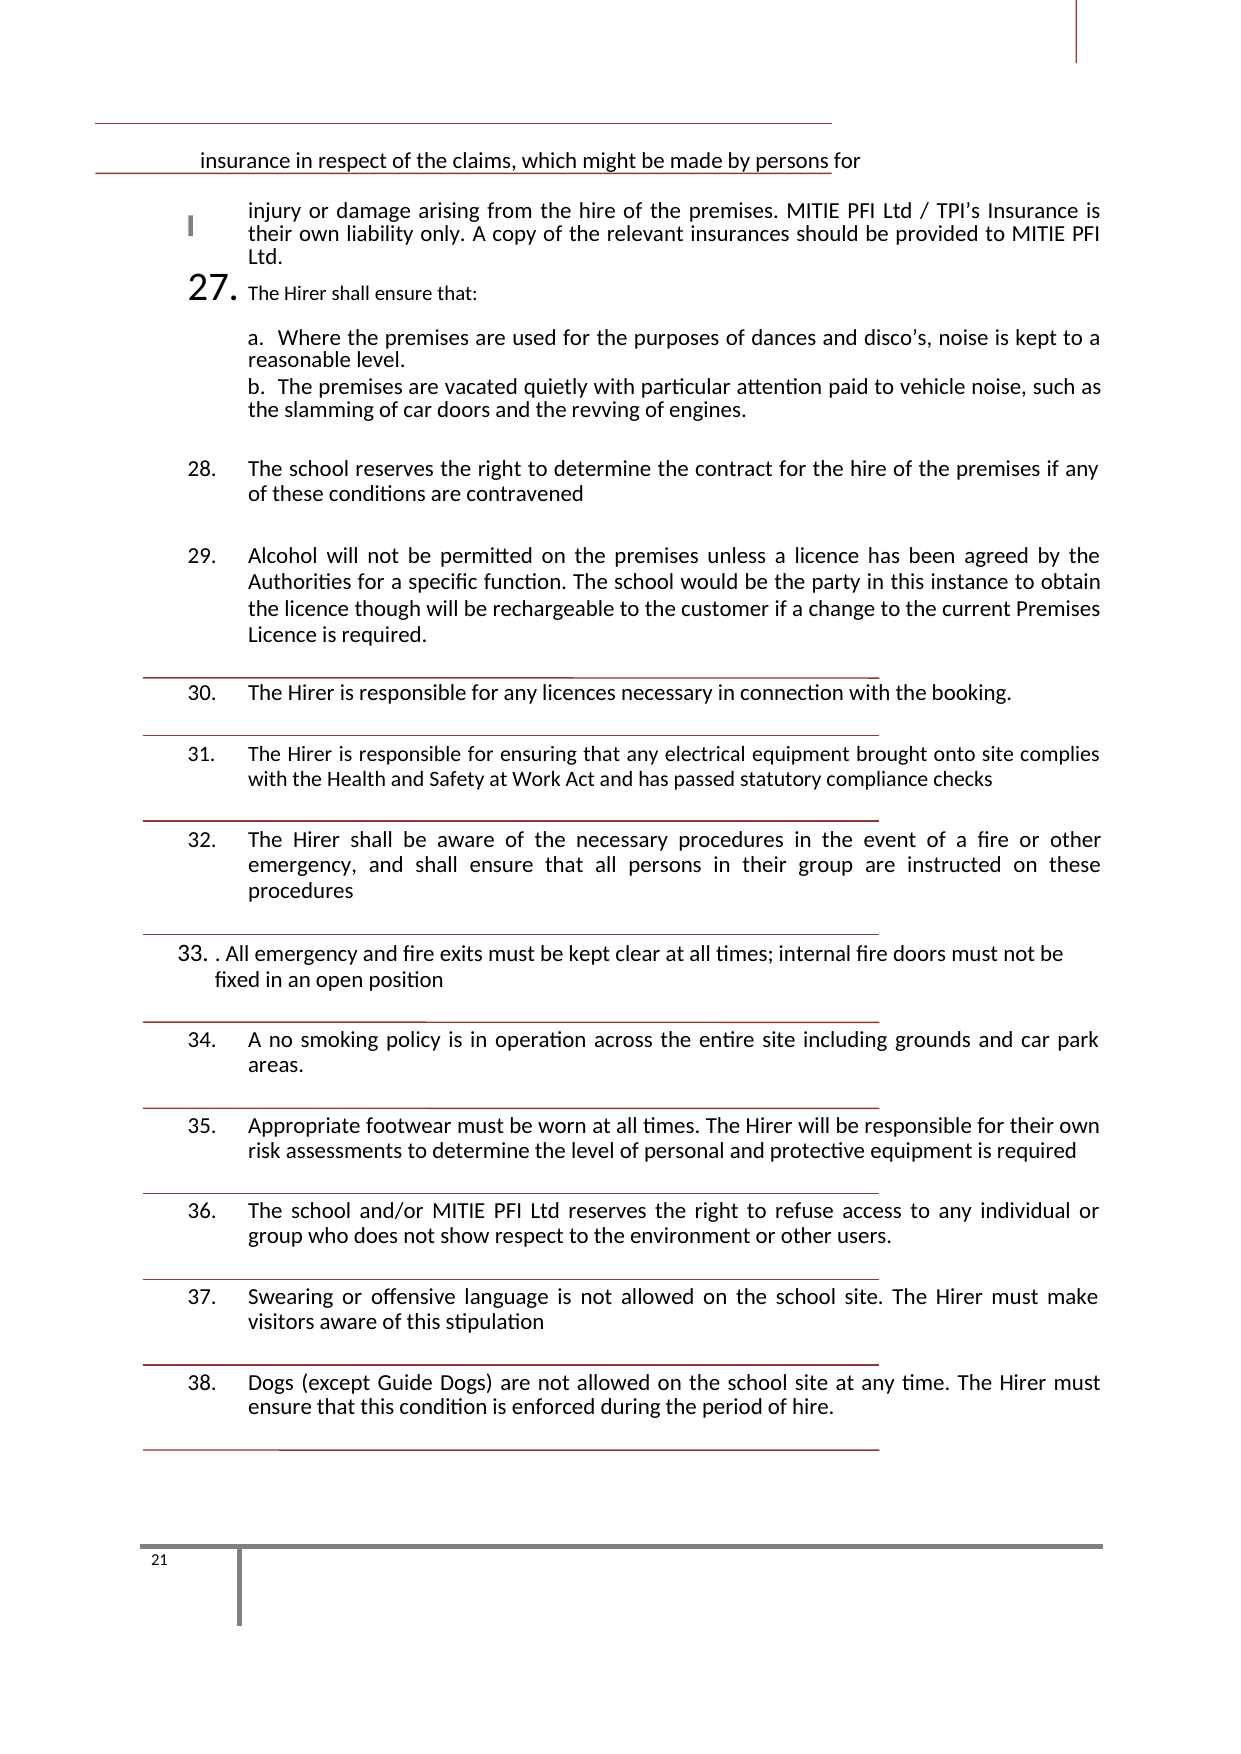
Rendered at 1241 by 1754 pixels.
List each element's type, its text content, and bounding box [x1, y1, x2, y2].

list Appropriate footwear must be worn at all times. The Hirer will be responsible for their own risk assessments to determine the level of personal and protective equipment is required [187, 1113, 1103, 1164]
list . All emergency and fire exits must be kept clear at all times; internal fire doors must not be fixed in an open position [177, 939, 1103, 993]
list The school reserves the right to determine the contract for the hire of the premises if any of these conditions are contravened [187, 457, 1101, 507]
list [139, 150, 1103, 173]
list Swearing or offensive language is not allowed on the school site. The Hirer must make visitors aware of this stipulation [187, 1284, 1101, 1335]
list A no smoking policy is in operation across the entire site including grounds and car park areas. [187, 1027, 1101, 1078]
list Dogs (except Guide Dogs) are not allowed on the school site at any time. The Hirer must ensure that this condition is enforced during the period of hire. [187, 1369, 1103, 1421]
list Alcohol will not be permitted on the premises unless a licence has been agreed by the Authorities for a specific function. The school would be the party in this instance to obtain the licence though will be rechargeable to the customer if a change to the current Premises Licence is required. [187, 542, 1103, 649]
list The Hirer shall ensure that: [187, 270, 1103, 307]
list Where the premises are used for the purposes of dances and disco’s, noise is kept to a reasonable level. [247, 326, 1103, 374]
list The Hirer is responsible for any licences necessary in connection with the booking. [187, 678, 1103, 706]
list The Hirer shall be aware of the necessary procedures in the event of a fire or other emergency, and shall ensure that all persons in their group are instructed on these procedures [187, 826, 1103, 904]
list The Hirer is responsible for ensuring that any electrical equipment brought onto site complies with the Health and Safety at Work Act and has passed statutory compliance checks [187, 741, 1101, 791]
list The school and/or MITIE PFI Ltd reserves the right to refuse access to any individual or group who does not show respect to the environment or other users. [187, 1198, 1101, 1249]
list The premises are vacated quietly with particular attention paid to vehicle noise, such as the slamming of car doors and the revving of engines. [247, 376, 1103, 423]
text injury or damage arising from the hire of the premises. MITIE PFI Ltd / TPI’s Insurance is their own liability only. A copy of the relevant insurances should be provided to MITIE PFI Ltd. [248, 200, 1103, 270]
